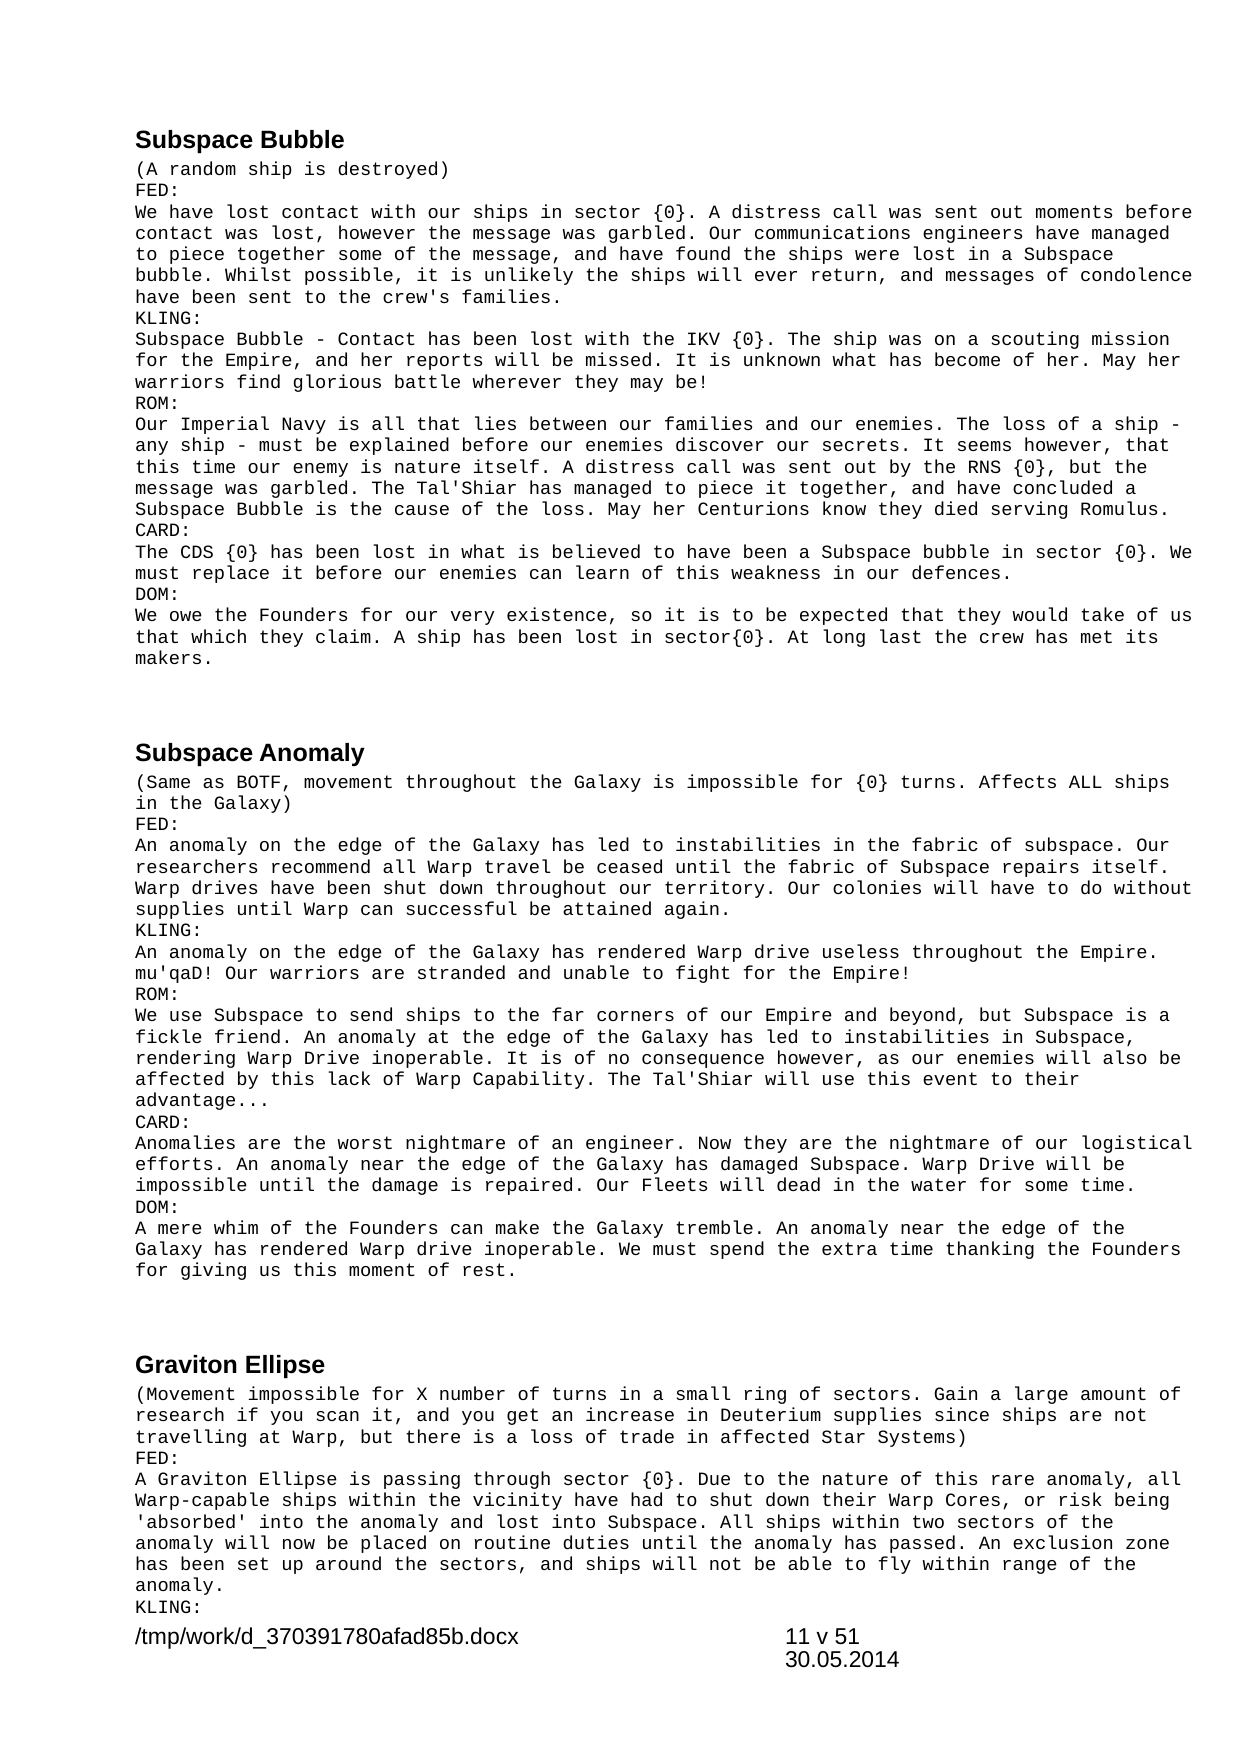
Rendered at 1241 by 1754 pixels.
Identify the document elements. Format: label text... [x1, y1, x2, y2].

text We use Subspace to send ships to the far corners of our Empire and beyond, but Subspace is a fickle friend. An anomaly at the edge of the Galaxy has led to instabilities in Subspace, rendering Warp Drive inoperable. It is of no consequence however, as our enemies will also be affected by this lack of Warp Capability. The Tal'Shiar will use this event to their advantage... [135, 1006, 1195, 1112]
text ROM: [135, 985, 1195, 1006]
text FED: [135, 181, 1195, 202]
text KLING: [135, 921, 1195, 942]
text (A random ship is destroyed) [135, 160, 1195, 181]
text Anomalies are the worst nightmare of an engineer. Now they are the nightmare of our logistical efforts. An anomaly near the edge of the Galaxy has damaged Subspace. Warp Drive will be impossible until the damage is repaired. Our Fleets will dead in the water for some time. [135, 1134, 1195, 1197]
text We have lost contact with our ships in sector {0}. A distress call was sent out moments before contact was lost, however the message was garbled. Our communications engineers have managed to piece together some of the message, and have found the ships were lost in a Subspace bubble. Whilst possible, it is unlikely the ships will ever return, and messages of condolence have been sent to the crew's families. [135, 202, 1195, 309]
text An anomaly on the edge of the Galaxy has led to instabilities in the fabric of subspace. Our researchers recommend all Warp travel be ceased until the fabric of Subspace repairs itself. Warp drives have been shut down throughout our territory. Our colonies will have to do without supplies until Warp can successful be attained again. [135, 836, 1195, 921]
text We owe the Founders for our very existence, so it is to be expected that they would take of us that which they claim. A ship has been lost in sector{0}. At long last the crew has met its makers. [135, 606, 1195, 670]
text Our Imperial Navy is all that lies between our families and our enemies. The loss of a ship - any ship - must be explained before our enemies discover our secrets. It seems however, that this time our enemy is nature itself. A distress call was sent out by the RNS {0}, but the message was garbled. The Tal'Shiar has managed to piece it together, and have concluded a Subspace Bubble is the cause of the loss. May her Centurions know they died serving Romulus. [135, 415, 1195, 521]
text DOM: [135, 1197, 1195, 1219]
text DOM: [135, 585, 1195, 606]
text KLING: [135, 309, 1195, 330]
text CARD: [135, 521, 1195, 542]
text CARD: [135, 1112, 1195, 1134]
subtitle Graviton Ellipse [135, 1350, 1120, 1379]
text The CDS {0} has been lost in what is believed to have been a Subspace bubble in sector {0}. We must replace it before our enemies can learn of this weakness in our defences. [135, 542, 1195, 585]
text A mere whim of the Founders can make the Galaxy tremble. An anomaly near the edge of the Galaxy has rendered Warp drive inoperable. We must spend the extra time thanking the Founders for giving us this moment of rest. [135, 1219, 1195, 1282]
text (Same as BOTF, movement throughout the Galaxy is impossible for {0} turns. Affects ALL ships in the Galaxy) [135, 772, 1195, 815]
text Subspace Bubble - Contact has been lost with the IKV {0}. The ship was on a scouting mission for the Empire, and her reports will be missed. It is unknown what has become of her. May her warriors find glorious battle wherever they may be! [135, 330, 1195, 394]
text FED: [135, 1449, 1195, 1470]
subtitle Subspace Anomaly [135, 737, 1120, 766]
text ROM: [135, 394, 1195, 415]
text FED: [135, 815, 1195, 836]
text KLING: [135, 1597, 1195, 1619]
subtitle Subspace Bubble [135, 125, 1120, 154]
text An anomaly on the edge of the Galaxy has rendered Warp drive useless throughout the Empire. mu'qaD! Our warriors are stranded and unable to fight for the Empire! [135, 942, 1195, 985]
text A Graviton Ellipse is passing through sector {0}. Due to the nature of this rare anomaly, all Warp-capable ships within the vicinity have had to shut down their Warp Cores, or risk being 'absorbed' into the anomaly and lost into Subspace. All ships within two sectors of the anomaly will now be placed on routine duties until the anomaly has passed. An exclusion zone has been set up around the sectors, and ships will not be able to fly within range of the anomaly. [135, 1470, 1195, 1597]
text (Movement impossible for X number of turns in a small ring of sectors. Gain a large amount of research if you scan it, and you get an increase in Deuterium supplies since ships are not travelling at Warp, but there is a loss of trade in affected Star Systems) [135, 1385, 1195, 1449]
